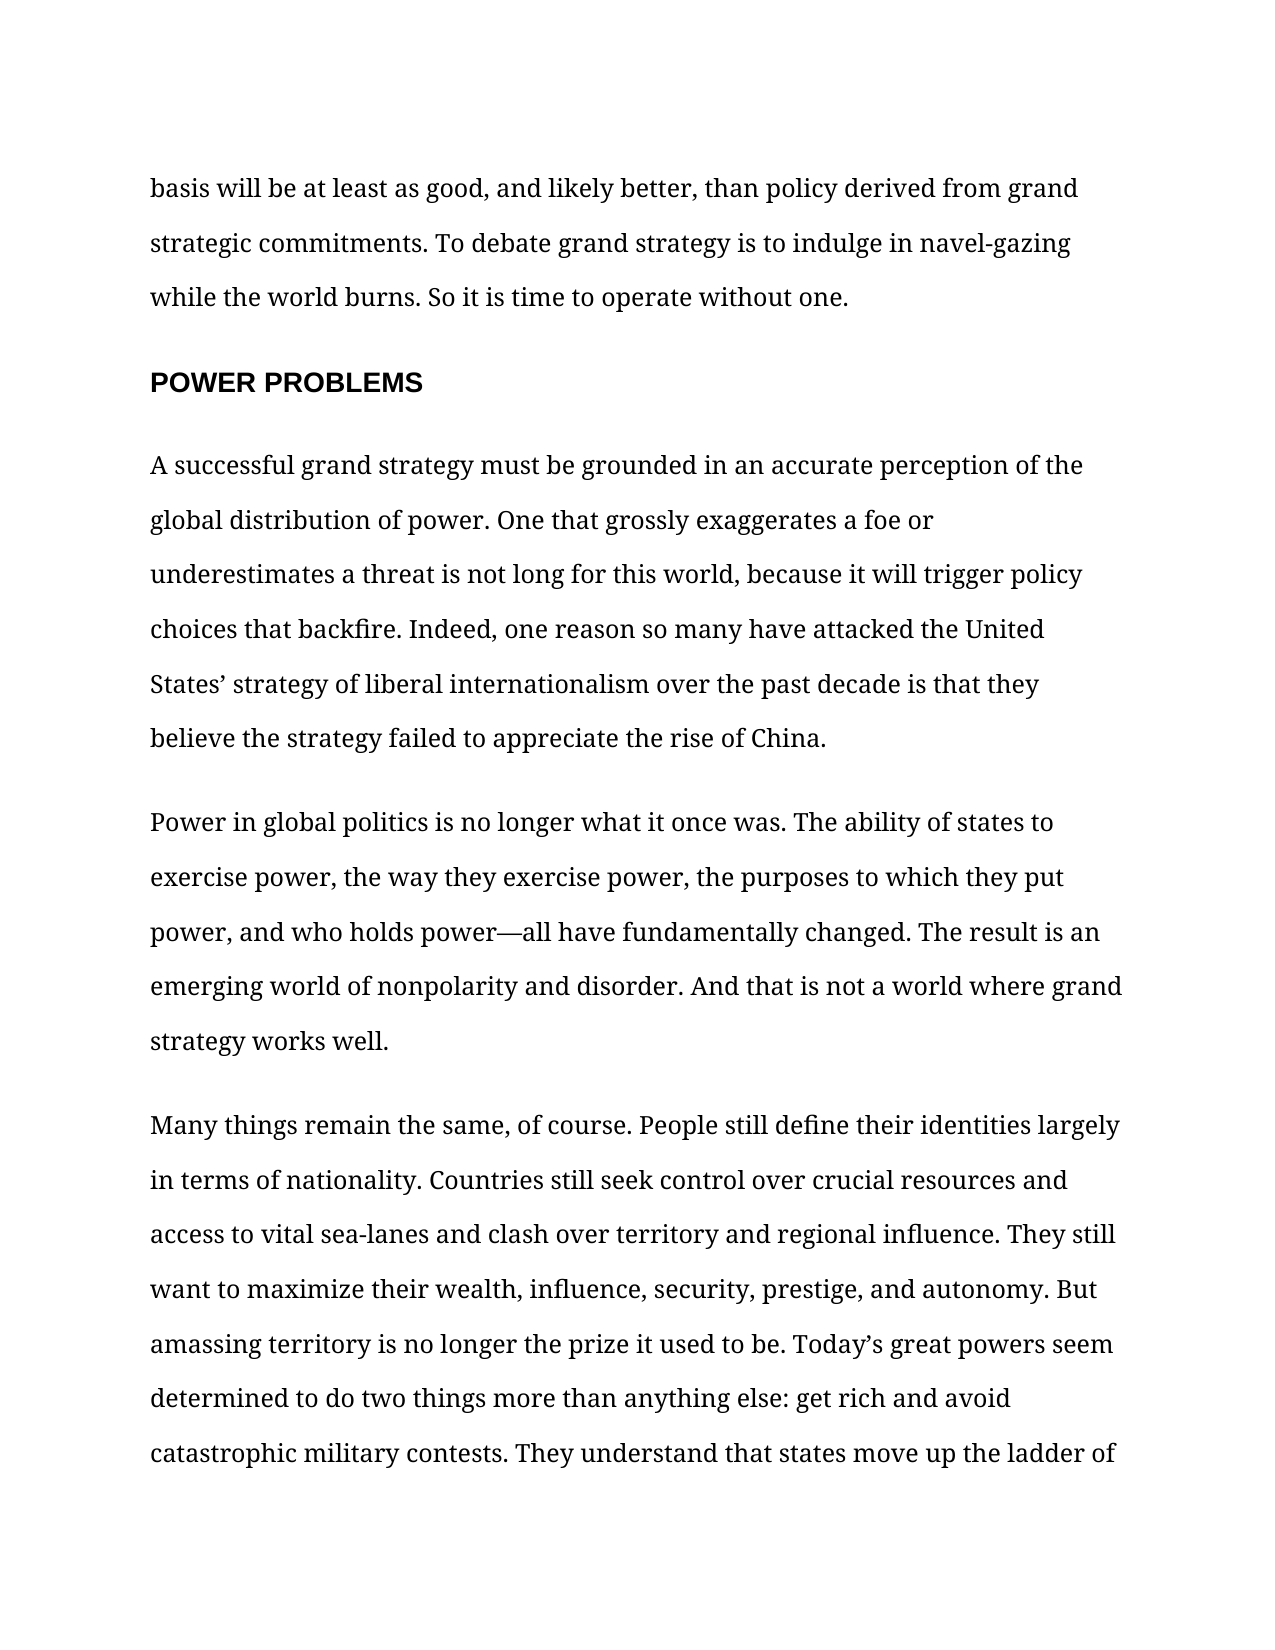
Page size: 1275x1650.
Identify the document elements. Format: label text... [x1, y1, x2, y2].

text A successful grand strategy must be grounded in an accurate perception of the global distribution of power. One that grossly exaggerates a foe or underestimates a threat is not long for this world, because it will trigger policy choices that backfire. Indeed, one reason so many have attacked the United States’ strategy of liberal internationalism over the past decade is that they believe the strategy failed to appreciate the rise of China. [150, 427, 1125, 755]
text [150, 150, 1125, 314]
text Power in global politics is no longer what it once was. The ability of states to exercise power, the way they exercise power, the purposes to which they put power, and who holds power—all have fundamentally changed. The result is an emerging world of nonpolarity and disorder. And that is not a world where grand strategy works well. [150, 784, 1125, 1058]
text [150, 1087, 1125, 1470]
text POWER PROBLEMS [150, 343, 1125, 398]
